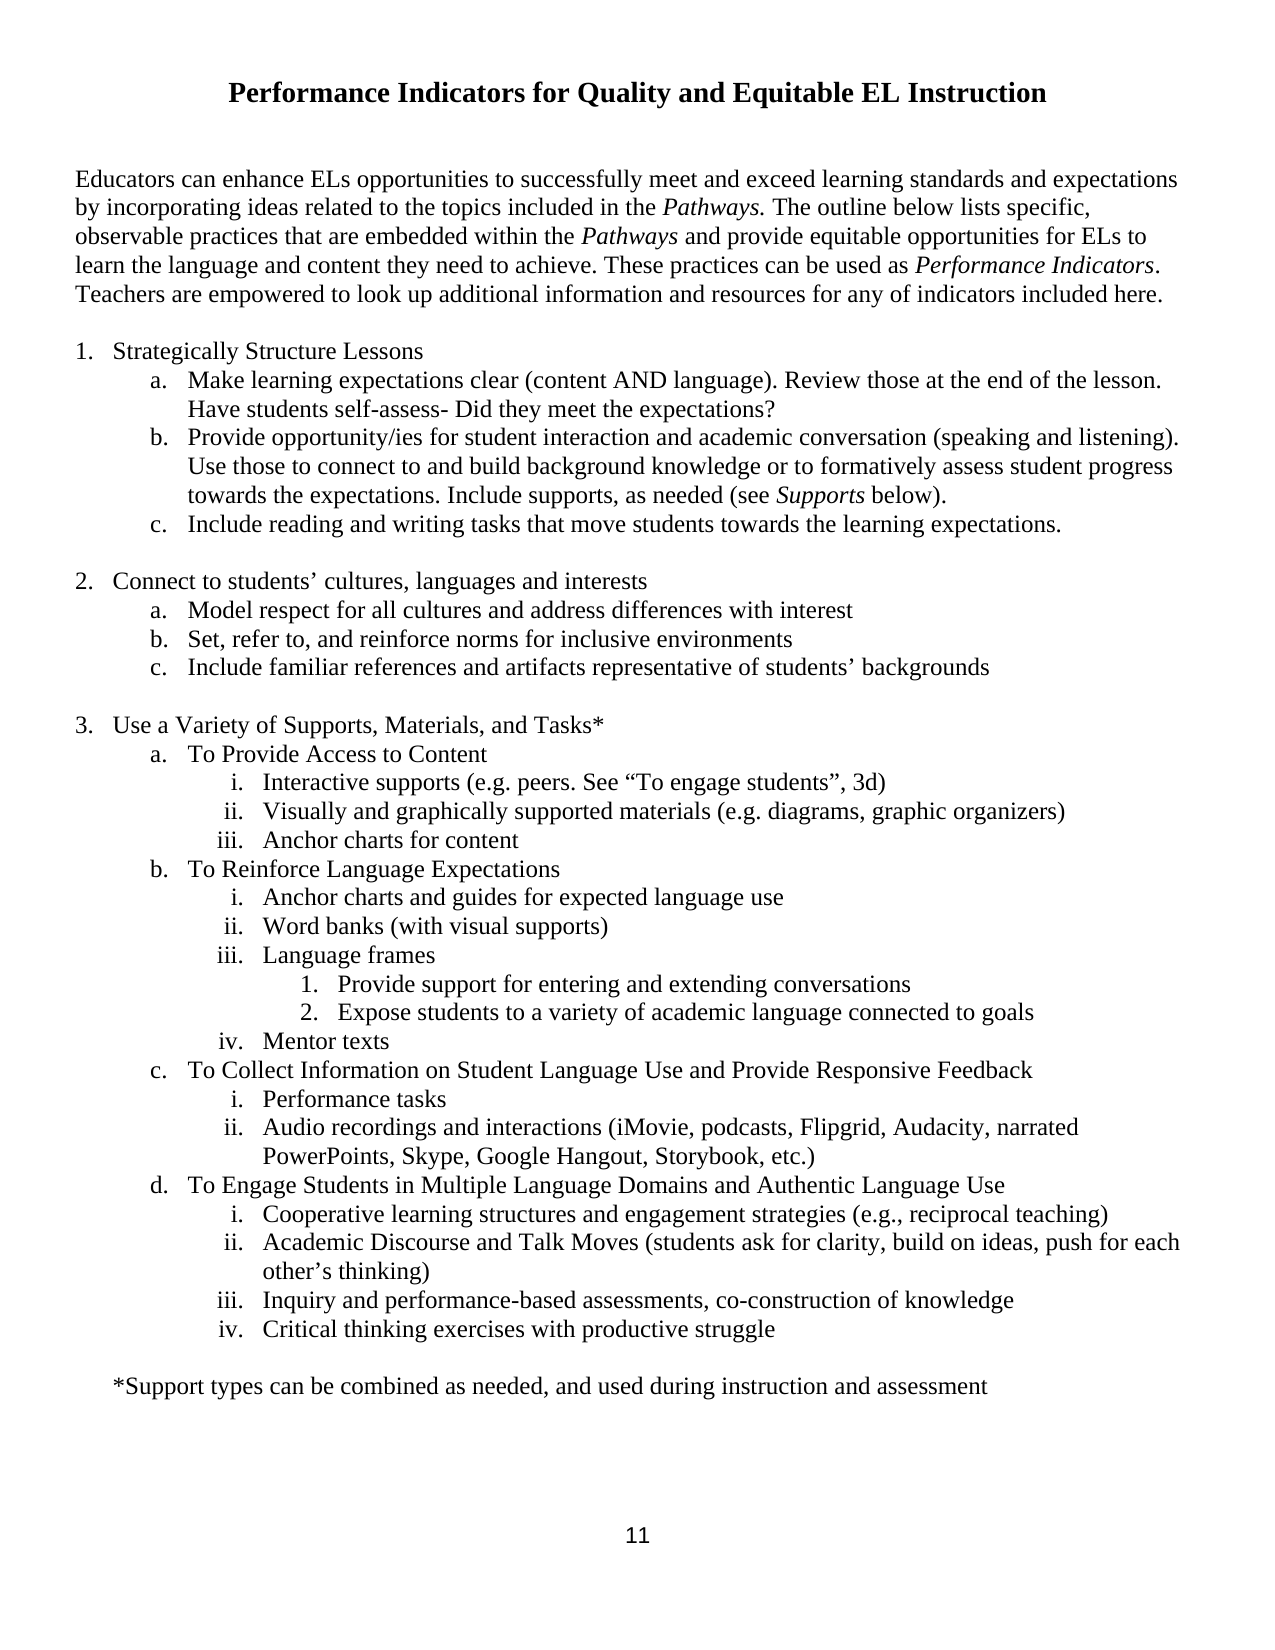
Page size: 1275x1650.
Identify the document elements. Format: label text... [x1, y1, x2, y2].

list Language frames [244, 940, 1200, 969]
list To Engage Students in Multiple Language Domains and Authentic Language Use [150, 1170, 1200, 1199]
list Provide support for entering and extending conversations [300, 969, 1200, 997]
list Make learning expectations clear (content AND language). Review those at the end of the lesson. Have students self-assess- Did they meet the expectations? [150, 365, 1200, 422]
list Performance tasks [244, 1084, 1200, 1112]
list To Reinforce Language Expectations [150, 854, 1200, 882]
list Mentor texts [244, 1026, 1200, 1055]
list Visually and graphically supported materials (e.g. diagrams, graphic organizers) [244, 796, 1200, 825]
list Audio recordings and interactions (iMovie, podcasts, Flipgrid, Audacity, narrated PowerPoints, Skype, Google Hangout, Storybook, etc.) [244, 1112, 1200, 1170]
list Include familiar references and artifacts representative of students’ backgrounds [150, 652, 1200, 681]
list Strategically Structure Lessons [75, 336, 1200, 365]
text *Support types can be combined as needed, and used during instruction and assessment [112, 1371, 1200, 1400]
list To Provide Access to Content [150, 739, 1200, 767]
list Set, refer to, and reinforce norms for inclusive environments [150, 624, 1200, 652]
list Model respect for all cultures and address differences with interest [150, 595, 1200, 624]
list Provide opportunity/ies for student interaction and academic conversation (speaking and listening). Use those to connect to and build background knowledge or to formatively assess student progress towards the expectations. Include supports, as needed (see Supports below). [150, 422, 1200, 509]
list Use a Variety of Supports, Materials, and Tasks* [75, 710, 1200, 739]
list Academic Discourse and Talk Moves (students ask for clarity, build on ideas, push for each other’s thinking) [244, 1227, 1200, 1285]
subtitle Performance Indicators for Quality and Equitable EL Instruction [75, 75, 1200, 135]
list Include reading and writing tasks that move students towards the learning expectations. [150, 509, 1200, 537]
list Expose students to a variety of academic language connected to goals [300, 997, 1200, 1026]
list Inquiry and performance-based assessments, co-construction of knowledge [244, 1285, 1200, 1314]
text Educators can enhance ELs opportunities to successfully meet and exceed learning standards and expectations by incorporating ideas related to the topics included in the Pathways. The outline below lists specific, observable practices that are embedded within the Pathways and provide equitable opportunities for ELs to learn the language and content they need to achieve. These practices can be used as Performance Indicators. Teachers are empowered to look up additional information and resources for any of indicators included here. [75, 164, 1200, 307]
list Anchor charts for content [244, 825, 1200, 854]
list To Collect Information on Student Language Use and Provide Responsive Feedback [150, 1055, 1200, 1084]
list Connect to students’ cultures, languages and interests [75, 566, 1200, 595]
list Word banks (with visual supports) [244, 911, 1200, 940]
list Cooperative learning structures and engagement strategies (e.g., reciprocal teaching) [244, 1199, 1200, 1227]
list Anchor charts and guides for expected language use [244, 882, 1200, 911]
list Interactive supports (e.g. peers. See “To engage students”, 3d) [244, 767, 1200, 796]
list Critical thinking exercises with productive struggle [244, 1314, 1200, 1342]
